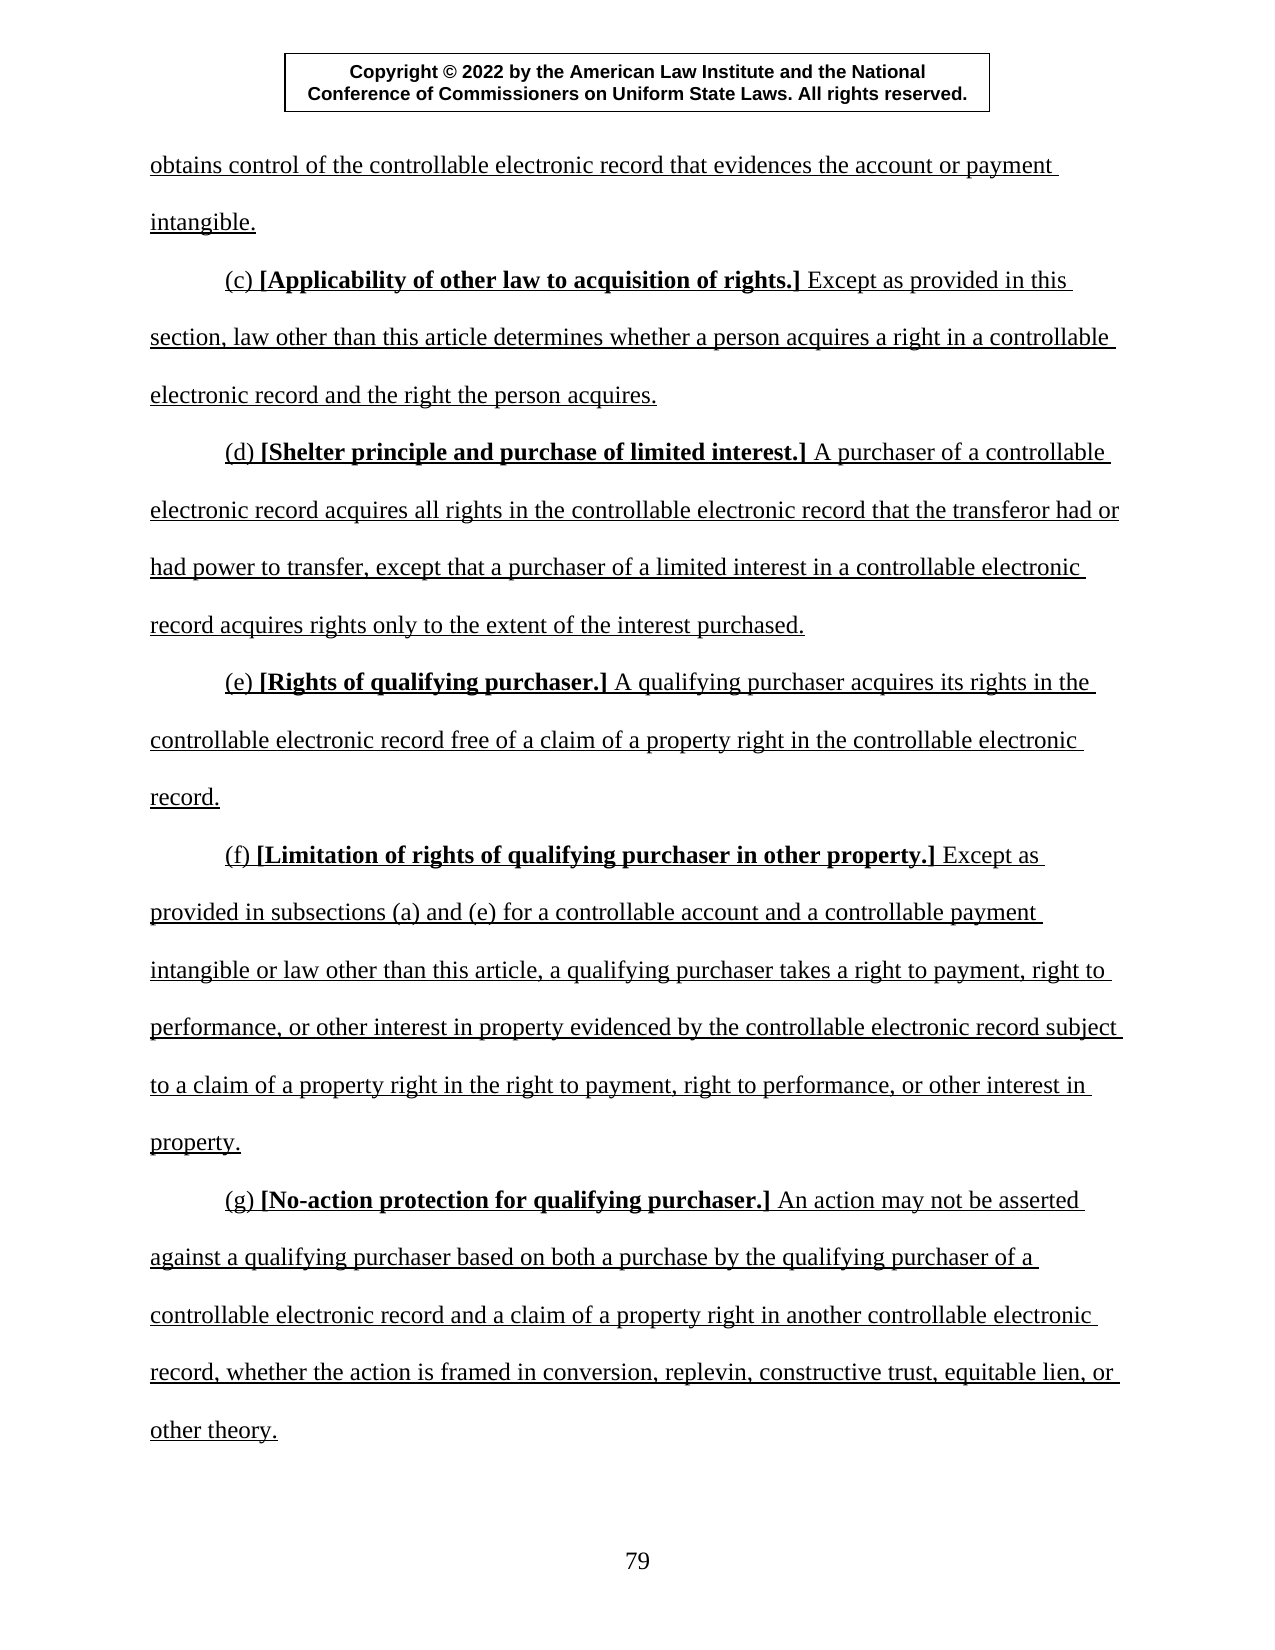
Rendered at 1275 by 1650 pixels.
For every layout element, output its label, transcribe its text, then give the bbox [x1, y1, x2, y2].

text (e) [Rights of qualifying purchaser.] A qualifying purchaser acquires its rights in the controllable electronic record free of a claim of a property right in the controllable electronic record. [150, 667, 1125, 811]
text (d) [Shelter principle and purchase of limited interest.] A purchaser of a controllable electronic record acquires all rights in the controllable electronic record that the transferor had or had power to transfer, except that a purchaser of a limited interest in a controllable electronic record acquires rights only to the extent of the interest purchased. [150, 437, 1125, 639]
text (g) [No-action protection for qualifying purchaser.] An action may not be asserted against a qualifying purchaser based on both a purchase by the qualifying purchaser of a controllable electronic record and a claim of a property right in another controllable electronic record, whether the action is framed in conversion, replevin, constructive trust, equitable lien, or other theory. [150, 1185, 1125, 1444]
text (f) [Limitation of rights of qualifying purchaser in other property.] Except as provided in subsections (a) and (e) for a controllable account and a controllable payment intangible or law other than this article, a qualifying purchaser takes a right to payment, right to performance, or other interest in property evidenced by the controllable electronic record subject to a claim of a property right in the right to payment, right to performance, or other interest in property. [150, 840, 1125, 1156]
text (c) [Applicability of other law to acquisition of rights.] Except as provided in this section, law other than this article determines whether a person acquires a right in a controllable electronic record and the right the person acquires. [150, 265, 1125, 409]
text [150, 150, 1125, 236]
